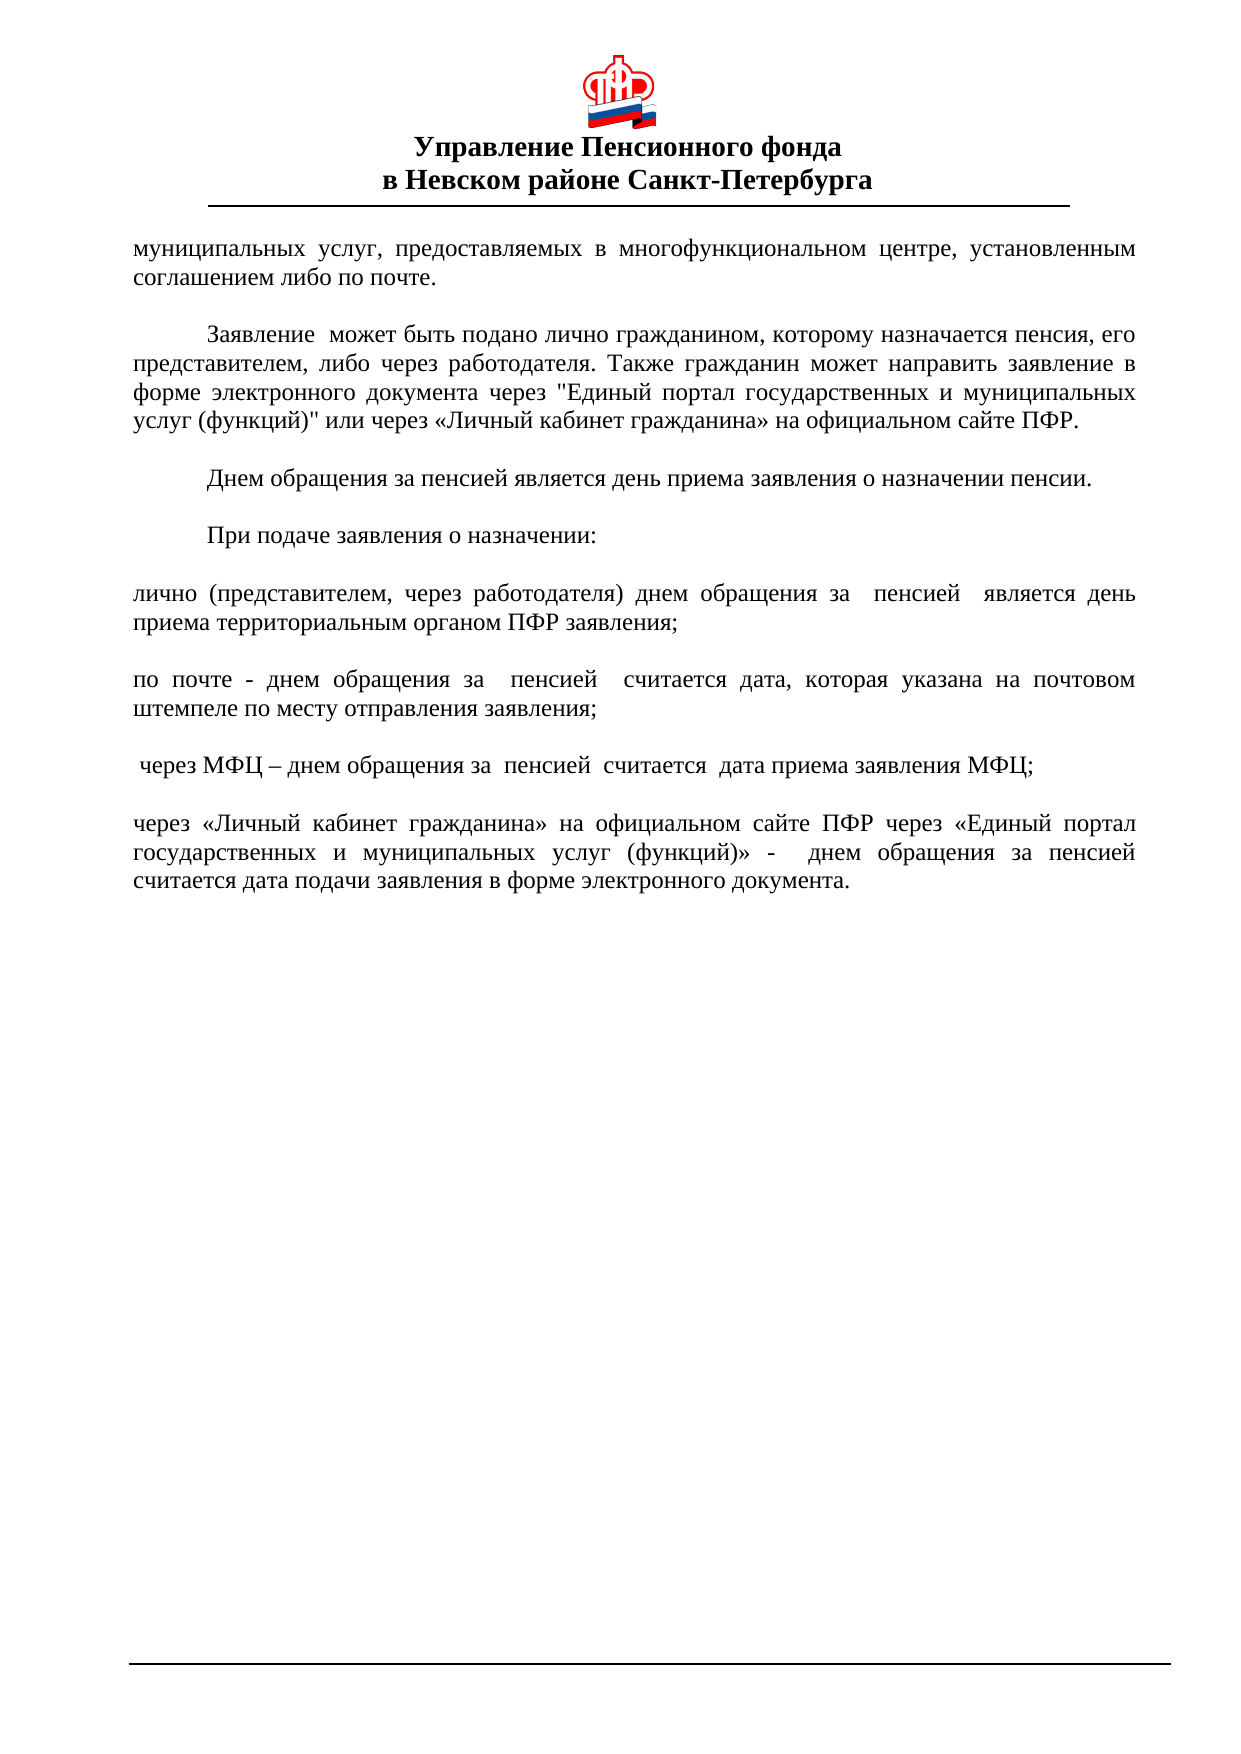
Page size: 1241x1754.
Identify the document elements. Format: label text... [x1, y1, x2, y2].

text Заявление может быть подано лично гражданином, которому назначается пенсия, его представителем, либо через работодателя. Также гражданин может направить заявление в форме электронного документа через "Единый портал государственных и муниципальных услуг (функций)" или через «Личный кабинет гражданина» на официальном сайте ПФР. [133, 319, 1137, 434]
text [133, 233, 1137, 290]
text лично (представителем, через работодателя) днем обращения за пенсией является день приема территориальным органом ПФР заявления; [133, 578, 1137, 635]
text Днем обращения за пенсией является день приема заявления о назначении пенсии. [133, 463, 1137, 492]
text через МФЦ – днем обращения за пенсией считается дата приема заявления МФЦ; [133, 750, 1137, 779]
text через «Личный кабинет гражданина» на официальном сайте ПФР через «Единый портал государственных и муниципальных услуг (функций)» - днем обращения за пенсией считается дата подачи заявления в форме электронного документа. [133, 808, 1137, 894]
text по почте - днем обращения за пенсией считается дата, которая указана на почтовом штемпеле по месту отправления заявления; [133, 664, 1137, 722]
text При подаче заявления о назначении: [133, 520, 1137, 549]
picture [582, 55, 657, 130]
